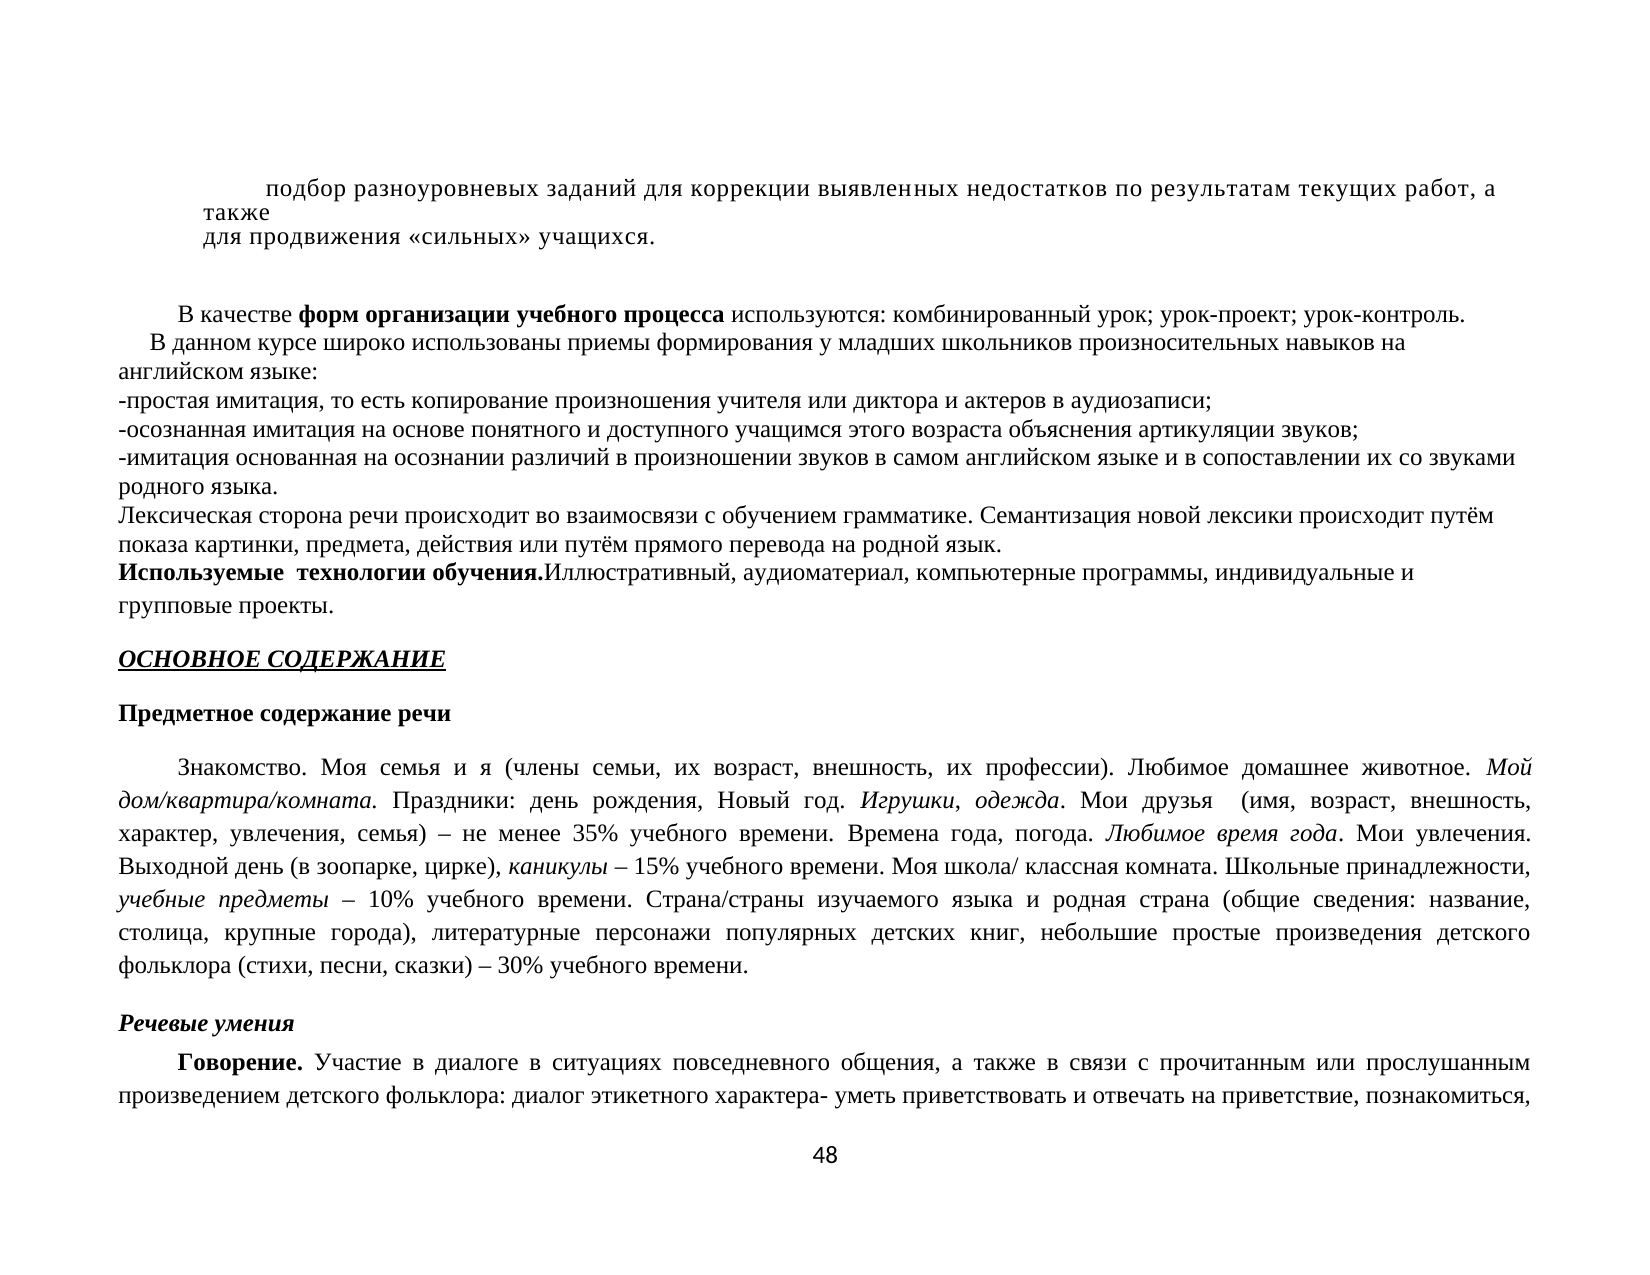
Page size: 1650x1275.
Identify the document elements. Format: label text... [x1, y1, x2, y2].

subtitle Речевые умения [118, 1008, 1532, 1037]
text Лексическая сторона речи происходит во взаимосвязи с обучением грамматике. Семантизация новой лексики происходит путём показа картинки, предмета, действия или путём прямого перевода на родной язык. [118, 500, 1532, 557]
text -имитация основанная на осознании различий в произношении звуков в самом английском языке и в сопоставлении их со звуками родного языка. [118, 442, 1532, 500]
text -осознанная имитация на основе понятного и доступного учащимся этого возраста объяснения артикуляции звуков; [118, 414, 1532, 442]
text подбор разноуровневых заданий для коррекции выявленных недостатков по результатам текущих работ, а также для продвижения «сильных» учащихся. [203, 177, 1532, 249]
text Используемые технологии обучения.Иллюстративный, аудиоматериал, компьютерные программы, индивидуальные и групповые проекты. [118, 557, 1532, 619]
text В данном курсе широко использованы приемы формирования у младших школьников произносительных навыков на английском языке: [118, 327, 1532, 385]
text Предметное содержание речи [118, 698, 1532, 727]
text В качестве форм организации учебного процесса используются: комбинированный урок; урок-проект; урок-контроль. [118, 299, 1532, 327]
text -простая имитация, то есть копирование произношения учителя или диктора и актеров в аудиозаписи; [118, 385, 1532, 414]
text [118, 1047, 1532, 1109]
text Основное содержание [118, 644, 1532, 673]
text Знакомство. Моя семья и я (члены семьи, их возраст, внешность, их профессии). Любимое домашнее животное. Мой дом/квартира/комната. Праздники: день рождения, Новый год. Игрушки, одежда. Мои друзья (имя, возраст, внешность, характер, увлечения, семья) – не менее 35% учебного времени. Времена года, погода. Любимое время года. Мои увлечения. Выходной день (в зоопарке, цирке), каникулы – 15% учебного времени. Моя школа/ классная комната. Школьные принадлежности, учебные предметы – 10% учебного времени. Страна/страны изучаемого языка и родная страна (общие сведения: название, столица, крупные города), литературные персонажи популярных детских книг, небольшие простые произведения детского фольклора (стихи, песни, сказки) – 30% учебного времени. [118, 752, 1532, 979]
